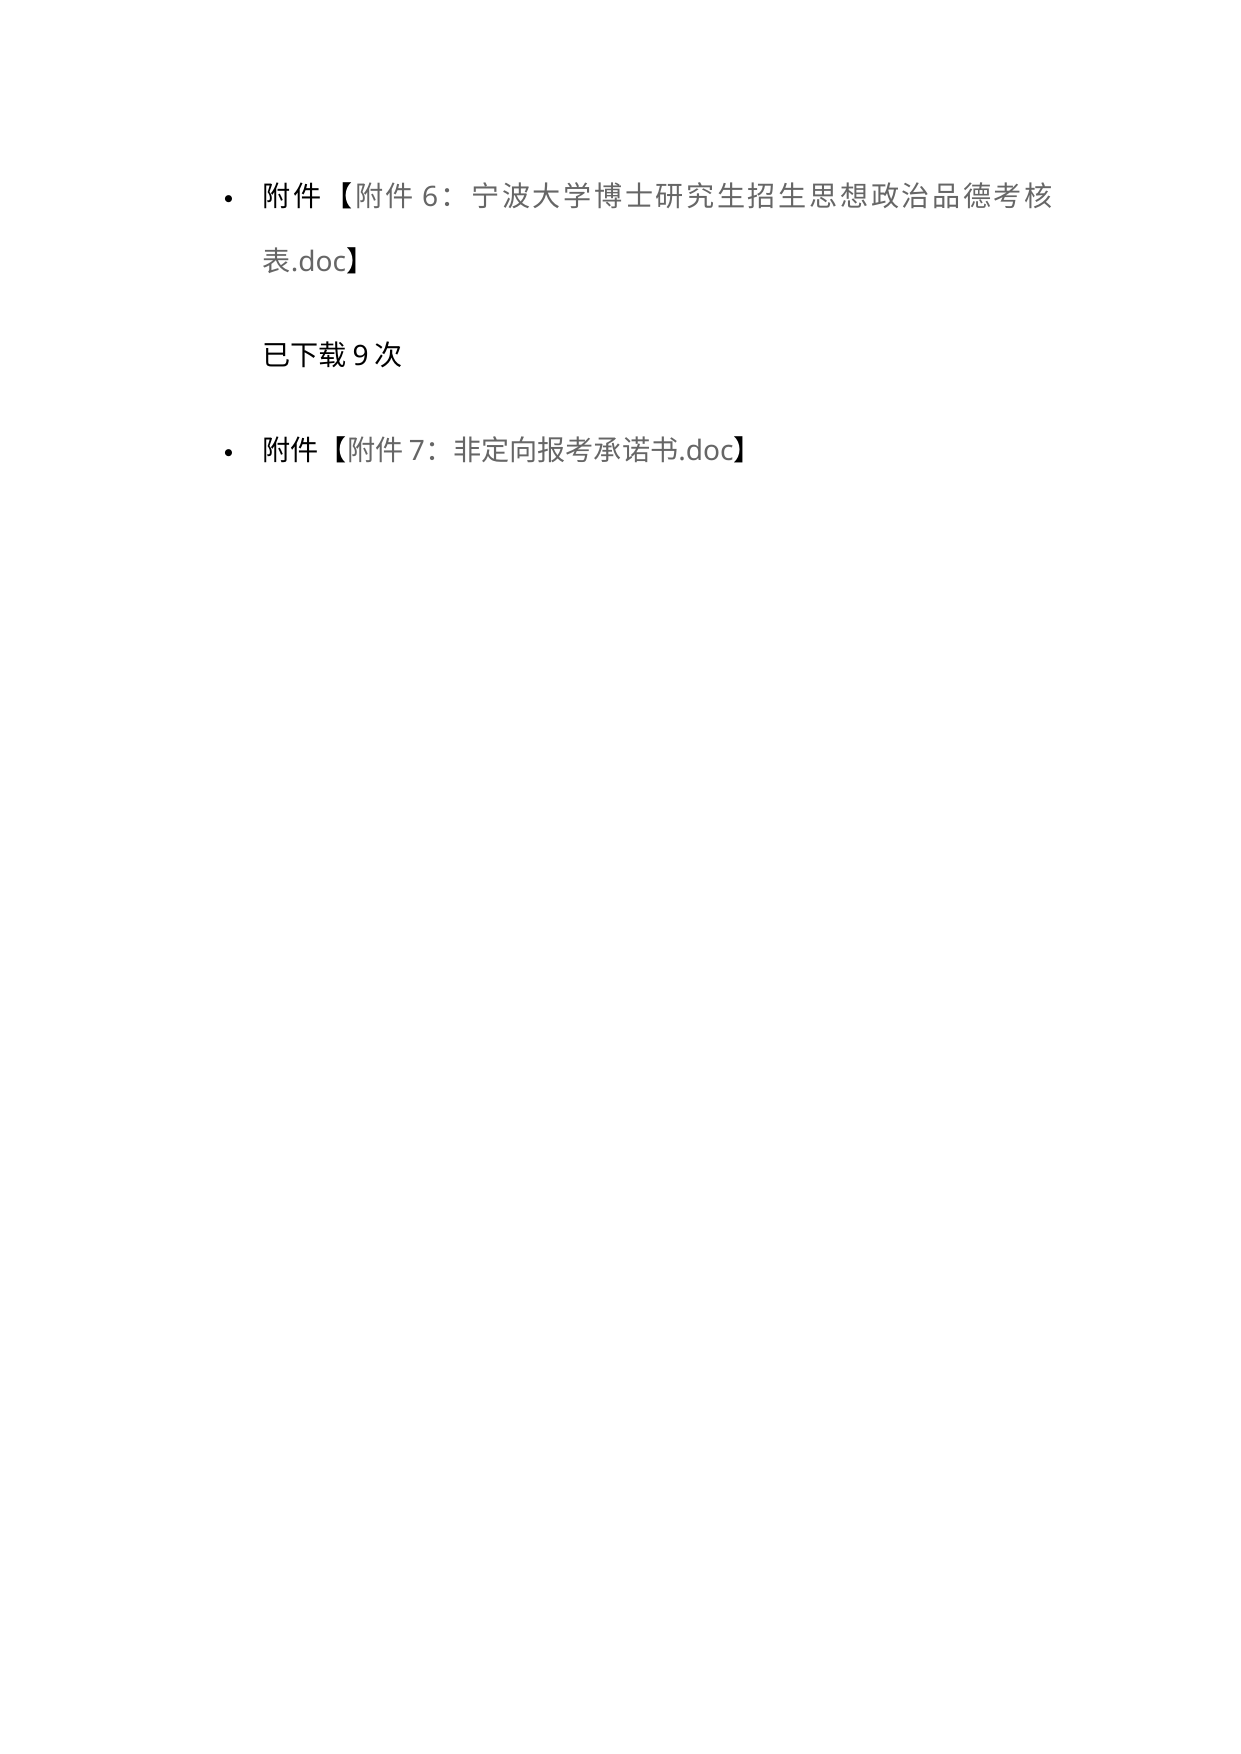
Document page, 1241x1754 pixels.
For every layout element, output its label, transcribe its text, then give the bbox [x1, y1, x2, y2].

list 附件【附件7：非定向报考承诺书.doc】 [225, 415, 1053, 480]
text 已下载9次 [262, 321, 1053, 386]
list 附件【附件6：宁波大学博士研究生招生思想政治品德考核表.doc】 [225, 162, 1053, 292]
